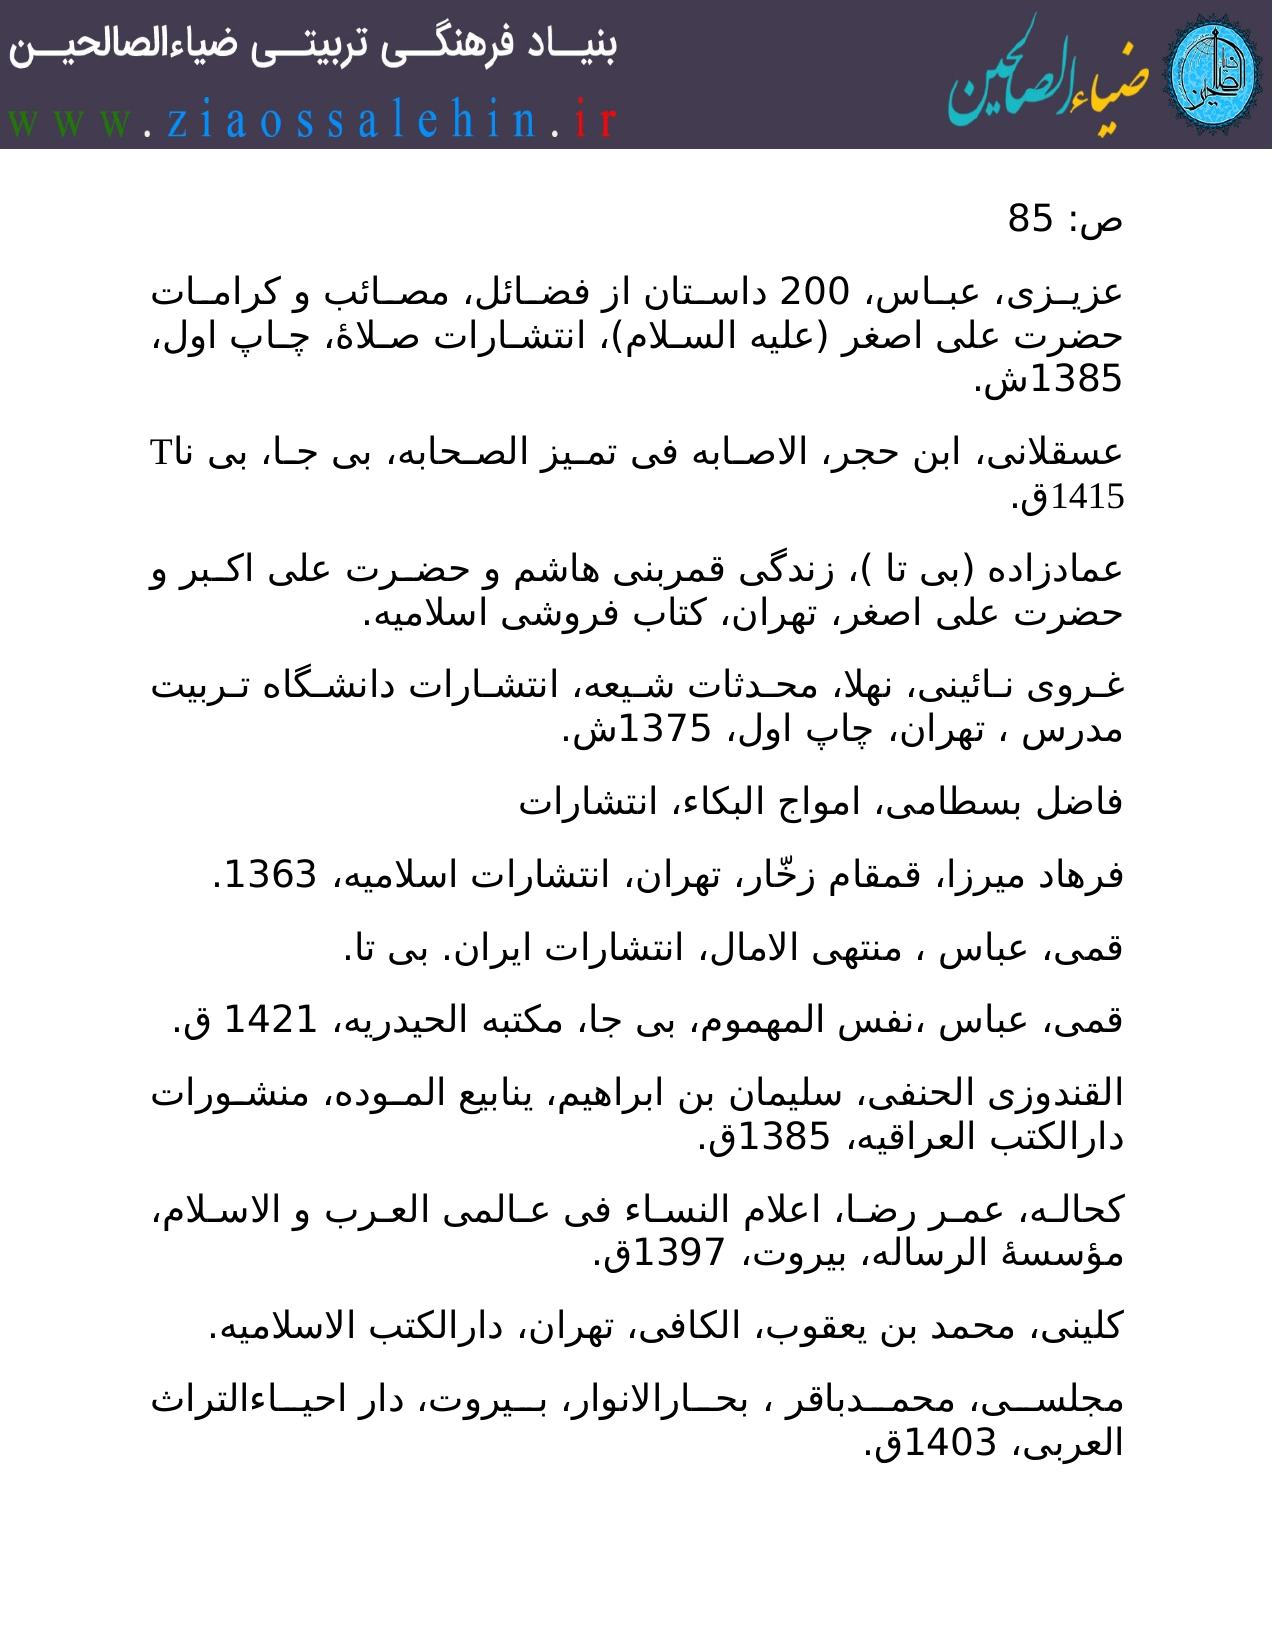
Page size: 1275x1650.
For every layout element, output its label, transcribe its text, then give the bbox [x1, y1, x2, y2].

text کلینی، محمد بن یعقوب، الکافی، تهران، دارالکتب الاسلامیه. [150, 1304, 1125, 1347]
text عسقلانی، ابن حجر، الاصابه فی تمیز الصحابه، بی جا، بی ناT 1415ق. [150, 430, 1125, 517]
text فرهاد میرزا، قمقام زخّار، تهران، انتشارات اسلامیه، 1363. [150, 852, 1125, 896]
text قمی، عباس ، منتهی الامال، انتشارات ایران. بی تا. [150, 925, 1125, 969]
text عمادزاده (بی تا )، زندگی قمربنی هاشم و حضرت علی اکبر و حضرت علی اصغر، تهران، کتاب فروشی اسلامیه. [150, 547, 1125, 634]
text مجلسی، محمدباقر ، بحارالانوار، بیروت، دار احیاءالتراث العربی، 1403ق. [150, 1377, 1125, 1464]
text غروی نائینی، نهلا، محدثات شیعه، انتشارات دانشگاه تربیت مدرس ، تهران، چاپ اول، 1375ش. [150, 663, 1125, 750]
text فاضل بسطامی، امواج البکاء، انتشارات [150, 779, 1125, 823]
text عزیزی، عباس، 200 داستان از فضائل، مصائب و کرامات حضرت علی اصغر (علیه السلام)، انتشارات صلاۀ، چاپ اول، 1385ش. [150, 270, 1125, 401]
text القندوزی الحنفی، سلیمان بن ابراهیم، ینابیع الموده، منشورات دارالکتب العراقیه، 1385ق. [150, 1071, 1125, 1158]
picture [0, 0, 1272, 149]
text ص: 85 [150, 197, 1125, 241]
text قمی، عباس ،نفس المهموم، بی جا، مکتبه الحیدریه، 1421 ق. [150, 998, 1125, 1042]
text کحاله، عمر رضا، اعلام النساء فی عالمی العرب و الاسلام، مؤسسۀ الرساله، بیروت، 1397ق. [150, 1187, 1125, 1274]
